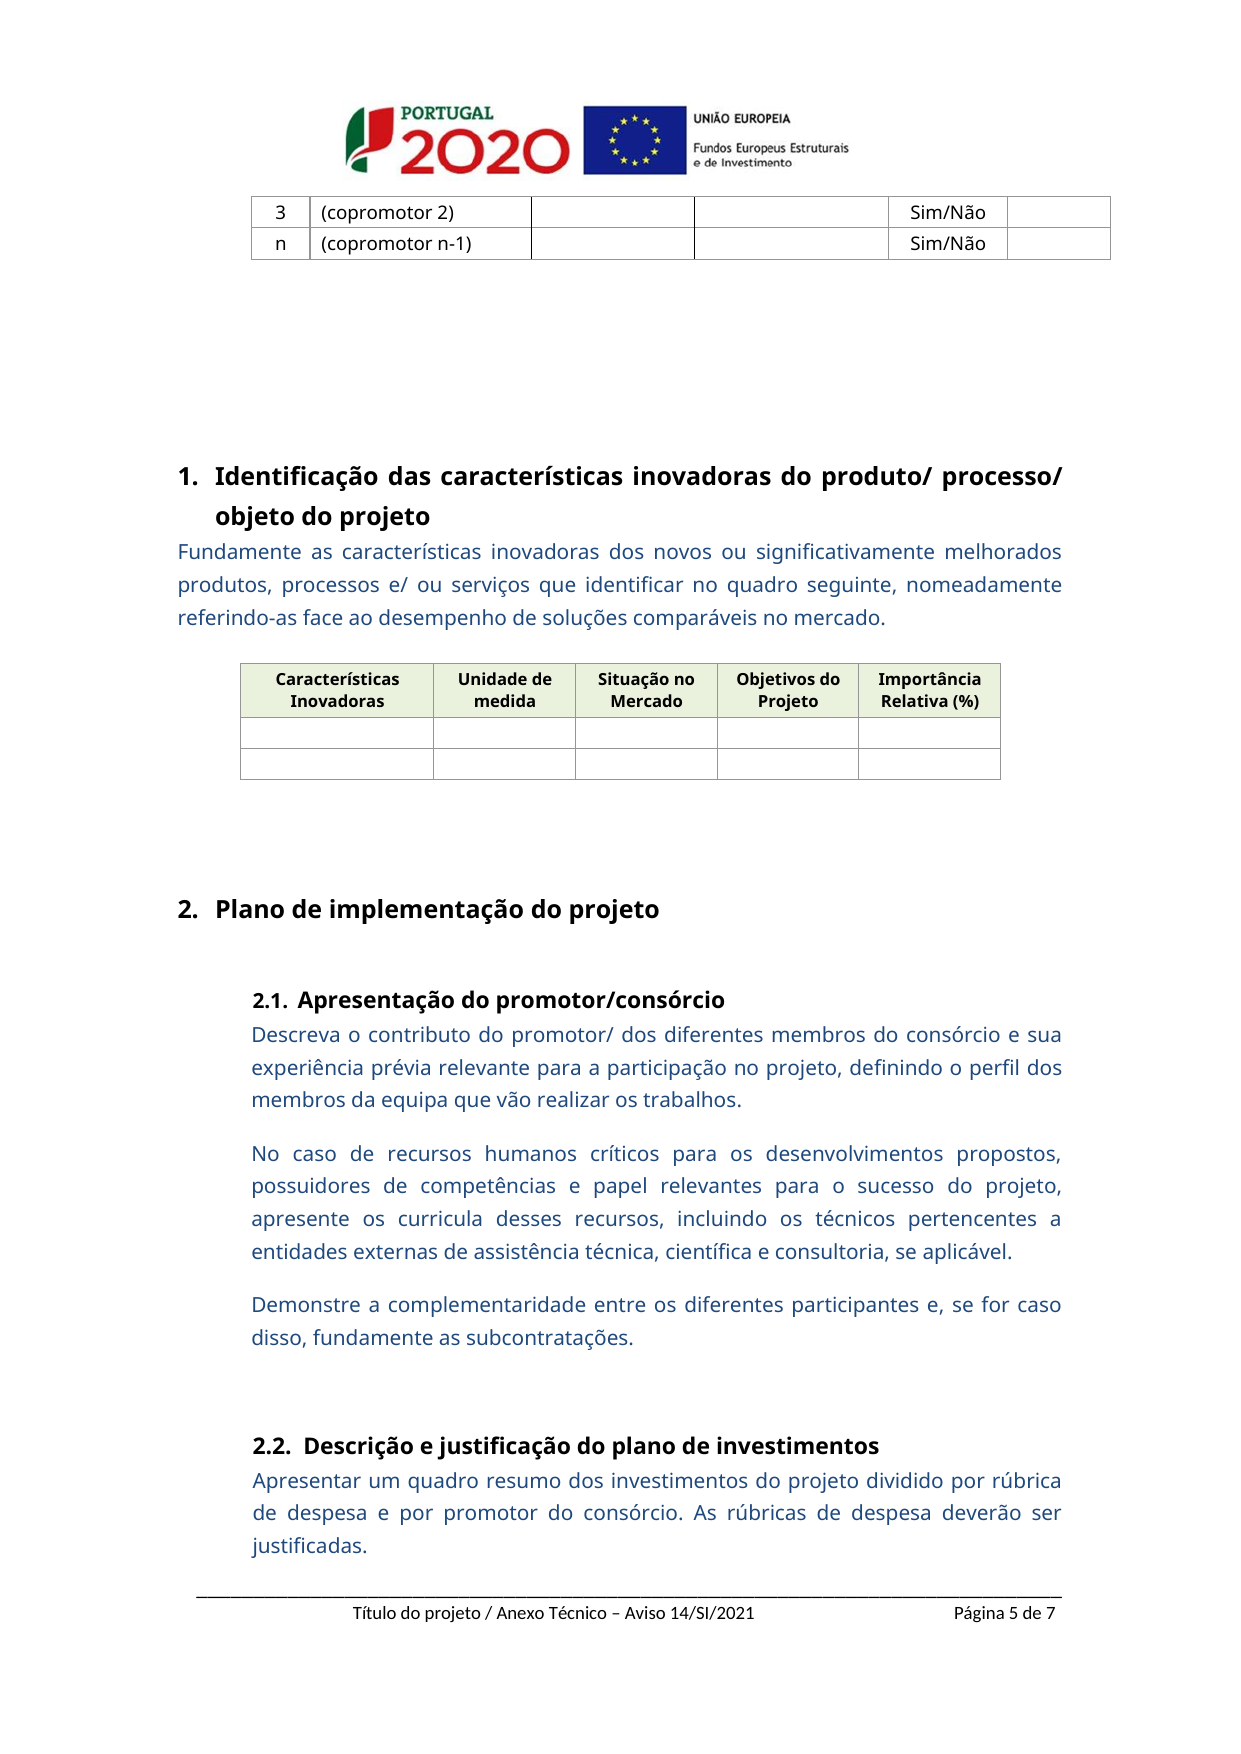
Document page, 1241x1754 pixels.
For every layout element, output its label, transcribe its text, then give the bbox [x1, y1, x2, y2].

table_cell [1008, 197, 1110, 227]
picture [338, 73, 903, 196]
table_cell n [252, 228, 309, 258]
subtitle Identificação das características inovadoras do produto/ processo/ objeto do projeto [177, 459, 1063, 532]
table_cell [532, 228, 694, 258]
subtitle Plano de implementação do projeto [177, 892, 1063, 926]
text Fundamente as características inovadoras dos novos ou significativamente melhorados produtos, processos e/ ou serviços que identificar no quadro seguinte, nomeadamente referindo-as face ao desempenho de soluções comparáveis no mercado. [177, 537, 1063, 631]
table_header Importância Relativa (%) [859, 664, 1000, 717]
table_cell [718, 718, 858, 748]
text Descreva o contributo do promotor/ dos diferentes membros do consórcio e sua experiência prévia relevante para a participação no projeto, definindo o perfil dos membros da equipa que vão realizar os trabalhos. [251, 1020, 1063, 1114]
table_header Unidade de medida [434, 664, 575, 717]
text No caso de recursos humanos críticos para os desenvolvimentos propostos, possuidores de competências e papel relevantes para o sucesso do projeto, apresente os curricula desses recursos, incluindo os técnicos pertencentes a entidades externas de assistência técnica, científica e consultoria, se aplicável. [251, 1139, 1063, 1265]
text Demonstre a complementaridade entre os diferentes participantes e, se for caso disso, fundamente as subcontratações. [251, 1290, 1063, 1351]
table_cell [718, 749, 858, 779]
table_header Objetivos do Projeto [718, 664, 858, 717]
list Apresentar um quadro resumo dos investimentos do projeto dividido por rúbrica de despesa e por promotor do consórcio. As rúbricas de despesa deverão ser justificadas. [252, 1466, 1063, 1559]
table_cell [695, 197, 888, 227]
table_header Características Inovadoras [241, 664, 433, 717]
table_header Situação no Mercado [576, 664, 717, 717]
table_cell [241, 749, 433, 779]
subtitle Apresentação do promotor/consórcio [252, 984, 1063, 1016]
table_cell (copromotor 2) [311, 197, 531, 227]
table_cell [859, 749, 1000, 779]
table_cell [576, 718, 717, 748]
table_cell [241, 718, 433, 748]
table_cell Sim/Não [889, 228, 1007, 258]
table_cell [532, 197, 694, 227]
table_cell [1008, 228, 1110, 258]
table_cell [695, 228, 888, 258]
table_cell [859, 718, 1000, 748]
table_cell [434, 749, 575, 779]
table_cell [576, 749, 717, 779]
subtitle Descrição e justificação do plano de investimentos [252, 1430, 1063, 1461]
table_cell 3 [252, 197, 309, 227]
table_cell Sim/Não [889, 197, 1007, 227]
table_cell (copromotor n-1) [311, 228, 531, 258]
table_cell [434, 718, 575, 748]
